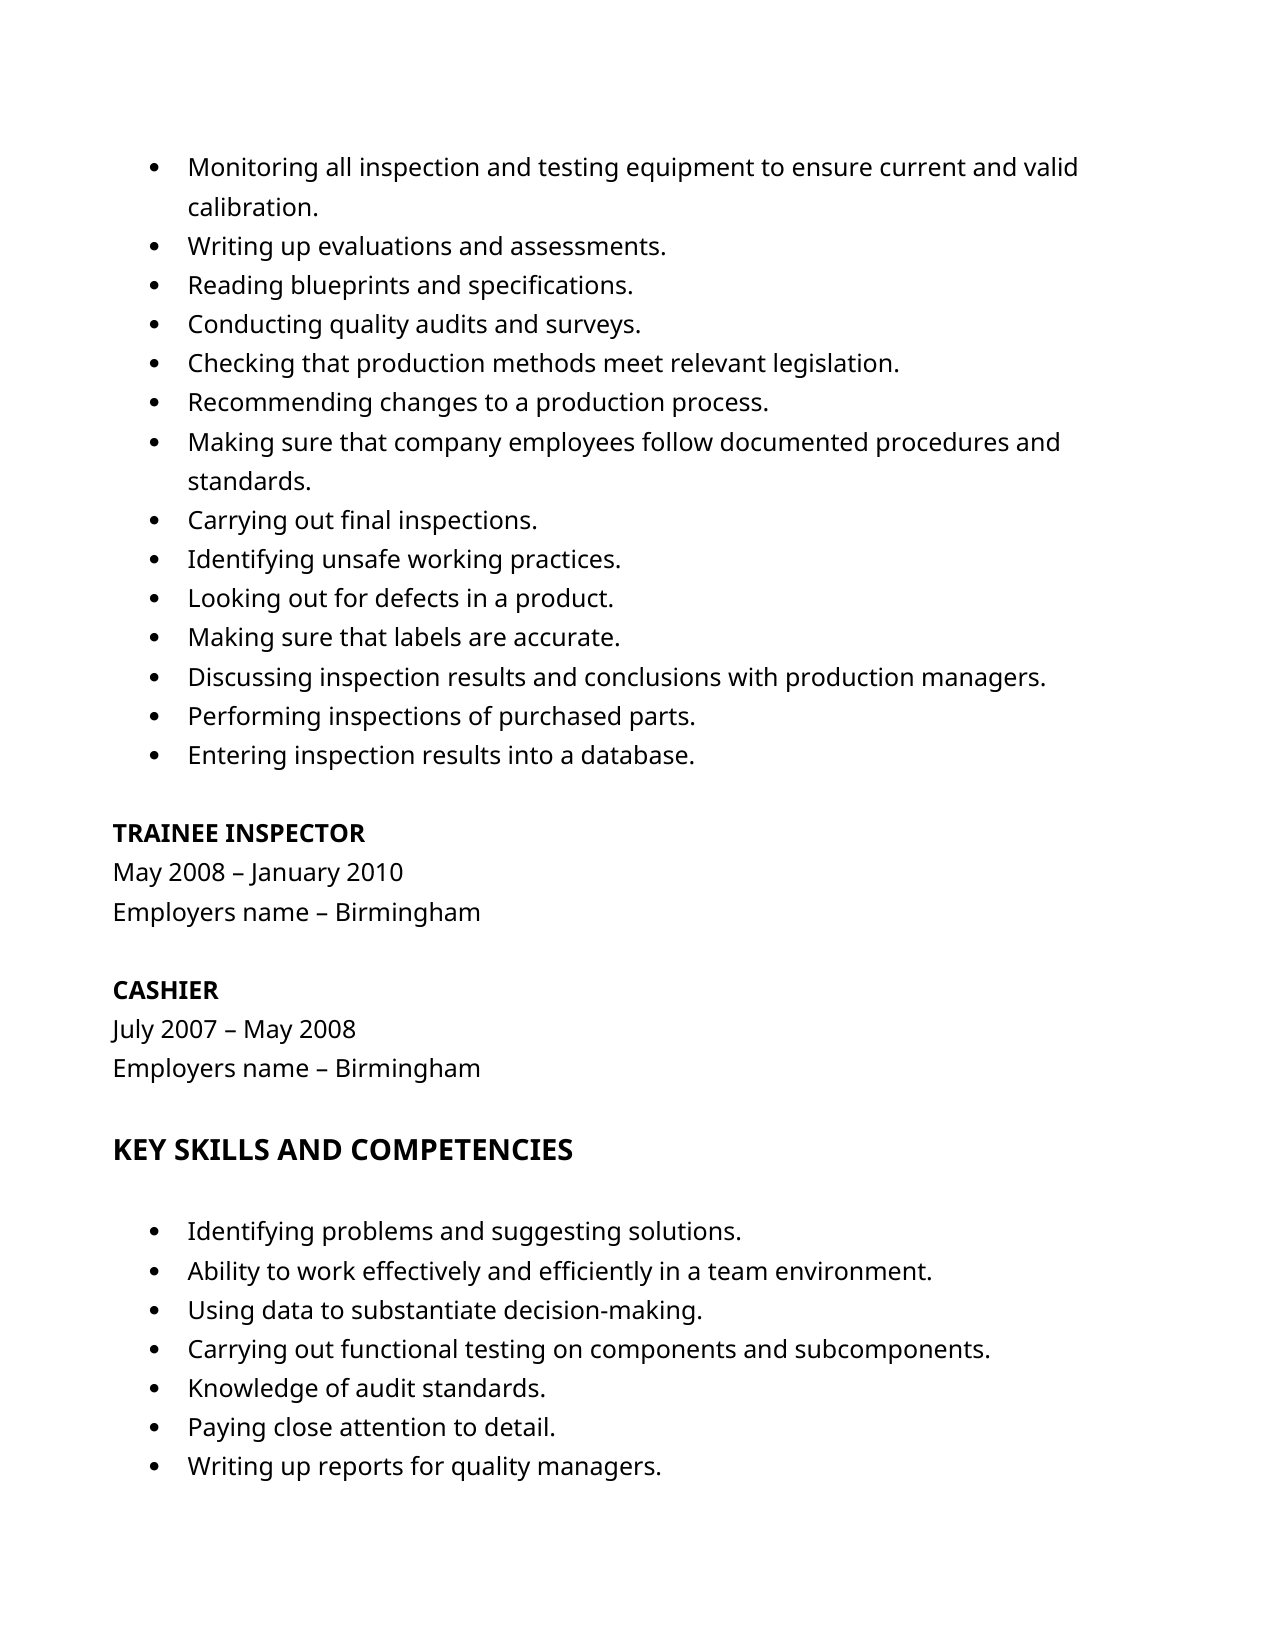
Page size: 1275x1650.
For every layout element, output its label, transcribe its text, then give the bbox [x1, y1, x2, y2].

text Employers name – Birmingham [112, 894, 1162, 928]
list Knowledge of audit standards. [150, 1371, 1162, 1405]
list Identifying unsafe working practices. [150, 542, 1162, 576]
text TRAINEE INSPECTOR [112, 816, 1162, 850]
list Carrying out functional testing on components and subcomponents. [150, 1331, 1162, 1366]
list Making sure that company employees follow documented procedures and standards. [150, 424, 1162, 497]
list Entering inspection results into a database. [150, 737, 1162, 772]
text CASHIER [112, 972, 1162, 1007]
list Monitoring all inspection and testing equipment to ensure current and valid calibration. [150, 150, 1162, 223]
list Conducting quality audits and surveys. [150, 307, 1162, 341]
list Ability to work effectively and efficiently in a team environment. [150, 1253, 1162, 1287]
list Making sure that labels are accurate. [150, 620, 1162, 654]
text July 2007 – May 2008 [112, 1012, 1162, 1046]
text May 2008 – January 2010 [112, 855, 1162, 889]
list Checking that production methods meet relevant legislation. [150, 346, 1162, 380]
list Paying close attention to detail. [150, 1410, 1162, 1444]
list Looking out for defects in a product. [150, 581, 1162, 615]
list Using data to substantiate decision-making. [150, 1292, 1162, 1326]
list Carrying out final inspections. [150, 502, 1162, 537]
list Identifying problems and suggesting solutions. [150, 1214, 1162, 1248]
list Reading blueprints and specifications. [150, 267, 1162, 302]
text Employers name – Birmingham [112, 1051, 1162, 1085]
list Performing inspections of purchased parts. [150, 698, 1162, 732]
list Recommending changes to a production process. [150, 385, 1162, 419]
list Writing up reports for quality managers. [150, 1449, 1162, 1483]
text KEY SKILLS AND COMPETENCIES [112, 1129, 1162, 1169]
list Discussing inspection results and conclusions with production managers. [150, 659, 1162, 693]
list Writing up evaluations and assessments. [150, 228, 1162, 262]
